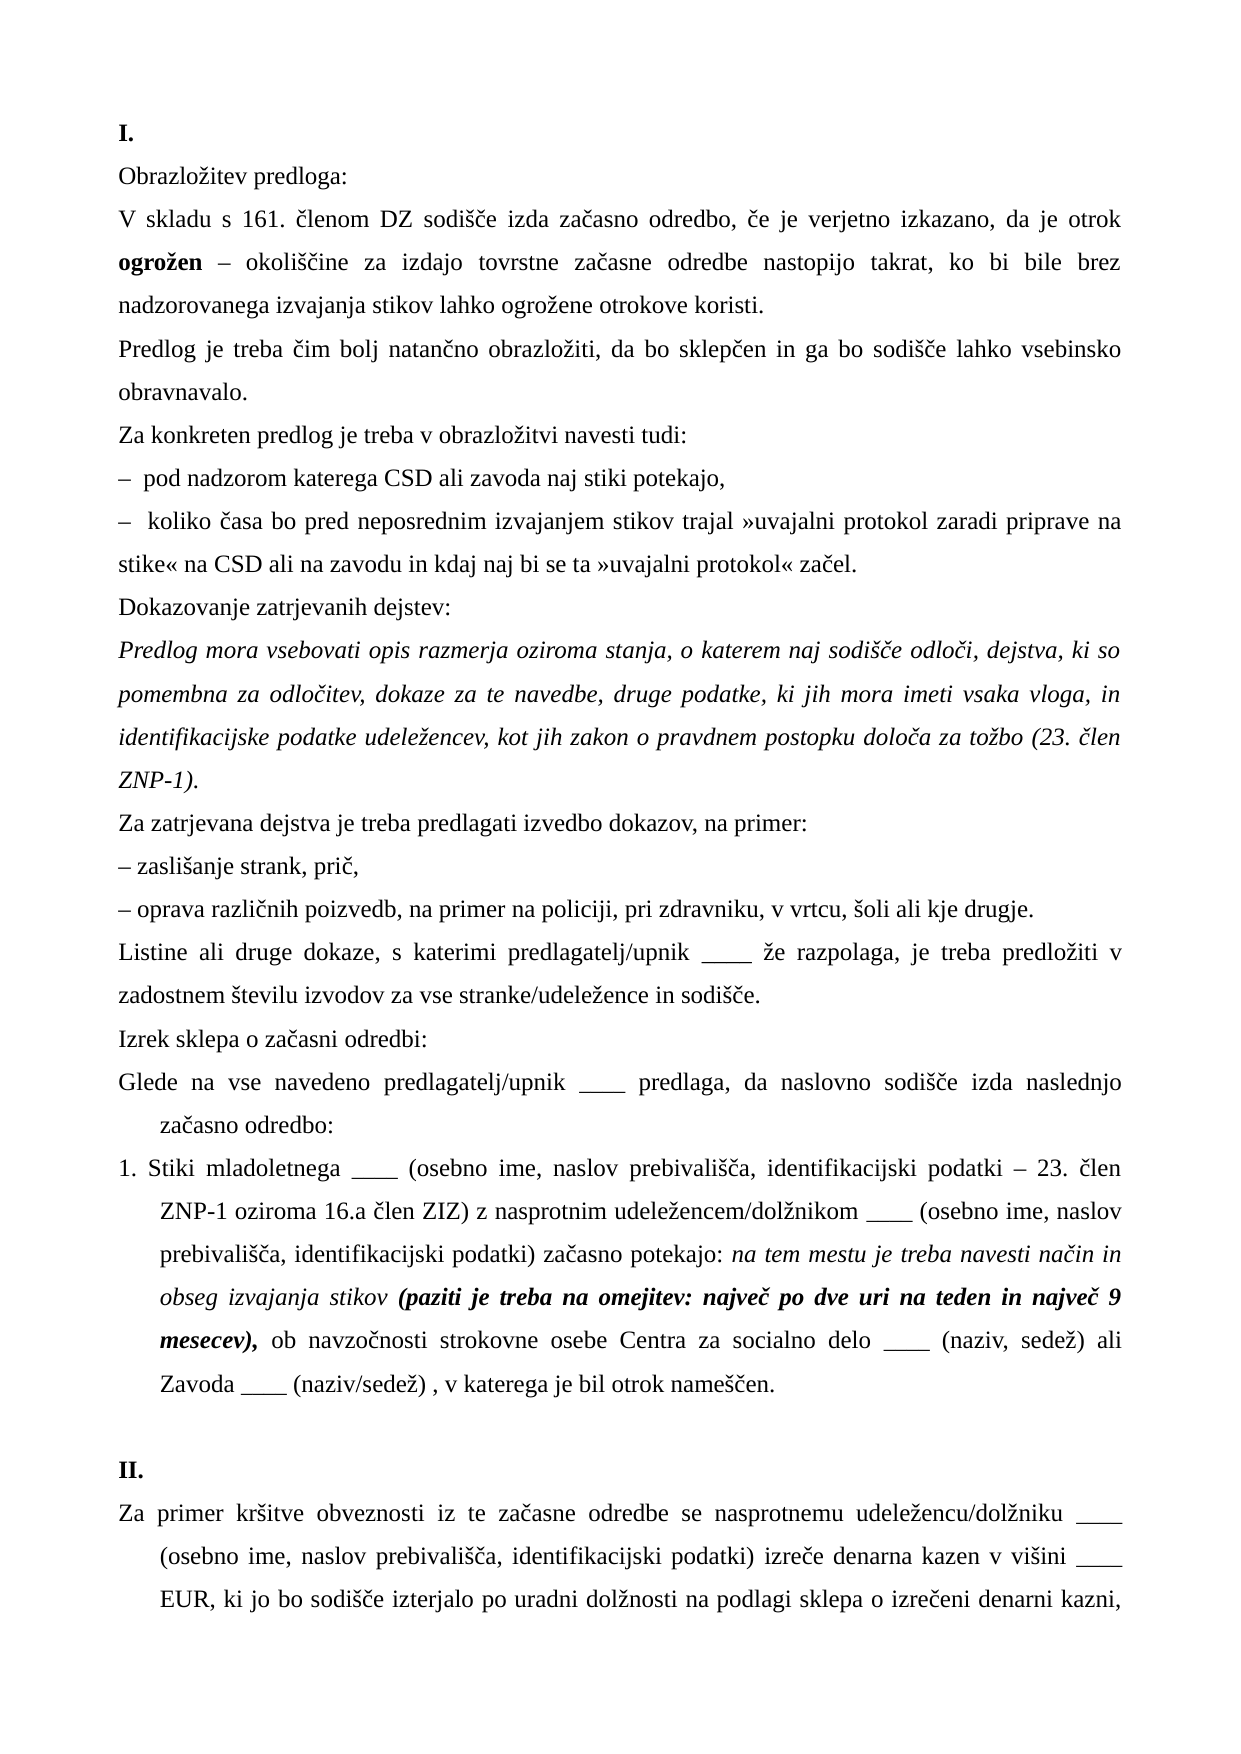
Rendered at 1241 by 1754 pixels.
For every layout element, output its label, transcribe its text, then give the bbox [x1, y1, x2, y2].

list Izrek sklepa o začasni odredbi: [118, 1024, 1122, 1052]
list II. [118, 1455, 1122, 1484]
text Za konkreten predlog je treba v obrazložitvi navesti tudi: [118, 420, 1122, 449]
text – pod nadzorom katerega CSD ali zavoda naj stiki potekajo, [118, 463, 1122, 492]
text Predlog mora vsebovati opis razmerja oziroma stanja, o katerem naj sodišče odloči, dejstva, ki so pomembna za odločitev, dokaze za te navedbe, druge podatke, ki jih mora imeti vsaka vloga, in identifikacijske podatke udeležencev, kot jih zakon o pravdnem postopku določa za tožbo (23. člen ZNP-1). [118, 636, 1122, 794]
list Glede na vse navedeno predlagatelj/upnik ____ predlaga, da naslovno sodišče izda naslednjo začasno odredbo: [118, 1067, 1122, 1139]
list Obrazložitev predloga: [118, 161, 1122, 190]
text – zaslišanje strank, prič, [118, 851, 1122, 880]
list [118, 1498, 1122, 1613]
text I. [118, 118, 1122, 147]
text – oprava različnih poizvedb, na primer na policiji, pri zdravniku, v vrtcu, šoli ali kje drugje. [118, 894, 1122, 923]
text Za zatrjevana dejstva je treba predlagati izvedbo dokazov, na primer: [118, 808, 1122, 837]
list 1. Stiki mladoletnega ____ (osebno ime, naslov prebivališča, identifikacijski podatki – 23. člen ZNP-1 oziroma 16.a člen ZIZ) z nasprotnim udeležencem/dolžnikom ____ (osebno ime, naslov prebivališča, identifikacijski podatki) začasno potekajo: na tem mestu je treba navesti način in obseg izvajanja stikov (paziti je treba na omejitev: največ po dve uri na teden in največ 9 mesecev), ob navzočnosti strokovne osebe Centra za socialno delo ____ (naziv, sedež) ali Zavoda ____ (naziv/sedež) , v katerega je bil otrok nameščen. [118, 1153, 1122, 1397]
text – koliko časa bo pred neposrednim izvajanjem stikov trajal »uvajalni protokol zaradi priprave na stike« na CSD ali na zavodu in kdaj naj bi se ta »uvajalni protokol« začel. [118, 506, 1122, 578]
text Listine ali druge dokaze, s katerimi predlagatelj/upnik ____ že razpolaga, je treba predložiti v zadostnem številu izvodov za vse stranke/udeležence in sodišče. [118, 937, 1122, 1009]
text V skladu s 161. členom DZ sodišče izda začasno odredbo, če je verjetno izkazano, da je otrok ogrožen – okoliščine za izdajo tovrstne začasne odredbe nastopijo takrat, ko bi bile brez nadzorovanega izvajanja stikov lahko ogrožene otrokove koristi. [118, 204, 1122, 319]
list Dokazovanje zatrjevanih dejstev: [118, 592, 1122, 621]
text Predlog je treba čim bolj natančno obrazložiti, da bo sklepčen in ga bo sodišče lahko vsebinsko obravnavalo. [118, 334, 1122, 406]
